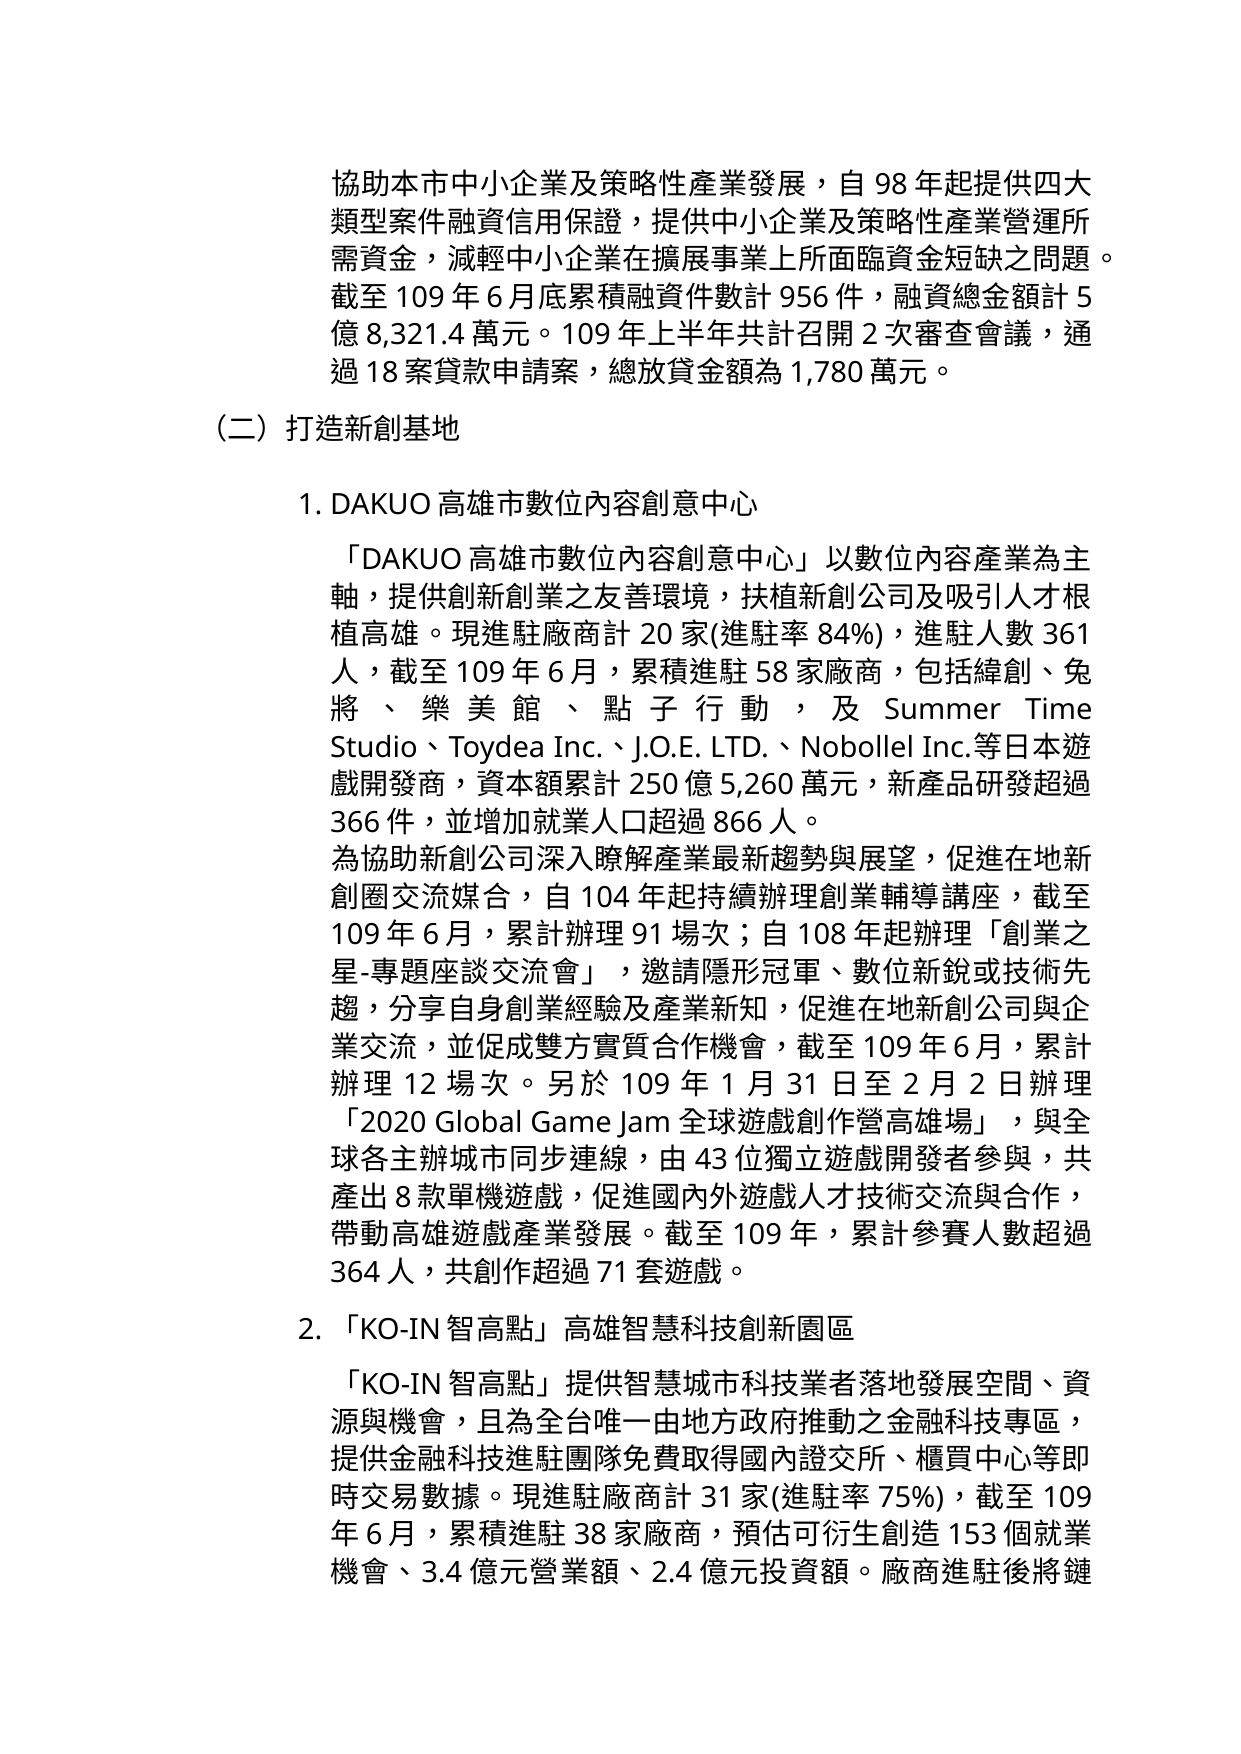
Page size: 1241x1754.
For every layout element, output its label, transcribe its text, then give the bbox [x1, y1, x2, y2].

list 「KO-IN智高點」高雄智慧科技創新園區 [298, 1289, 1092, 1364]
text 協助本市中小企業及策略性產業發展，自98年起提供四大類型案件融資信用保證，提供中小企業及策略性產業營運所需資金，減輕中小企業在擴展事業上所面臨資金短缺之問題。截至109年6月底累積融資件數計956件，融資總金額計5億8,321.4萬元。109年上半年共計召開2次審查會議，通過18案貸款申請案，總放貸金額為1,780萬元。 [330, 164, 1092, 389]
text 「DAKUO高雄市數位內容創意中心」以數位內容產業為主軸，提供創新創業之友善環境，扶植新創公司及吸引人才根植高雄。現進駐廠商計20家(進駐率84%)，進駐人數361人，截至109年6月，累積進駐58家廠商，包括緯創、兔將、樂美館、點子行動，及Summer Time Studio、Toydea Inc.、J.O.E. LTD.、Nobollel Inc.等日本遊戲開發商，資本額累計250億5,260萬元，新產品研發超過366件，並增加就業人口超過866人。 [330, 539, 1092, 839]
text （二）打造新創基地 [169, 389, 1092, 464]
list DAKUO高雄市數位內容創意中心 [298, 464, 1092, 539]
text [330, 1364, 1092, 1589]
text 為協助新創公司深入瞭解產業最新趨勢與展望，促進在地新創圈交流媒合，自104年起持續辦理創業輔導講座，截至109年6月，累計辦理91場次；自108年起辦理「創業之星-專題座談交流會」，邀請隱形冠軍、數位新銳或技術先趨，分享自身創業經驗及產業新知，促進在地新創公司與企業交流，並促成雙方實質合作機會，截至109年6月，累計辦理12場次。另於109年1月31日至2月2日辦理「2020 Global Game Jam全球遊戲創作營高雄場」，與全球各主辦城市同步連線，由43位獨立遊戲開發者參與，共產出8款單機遊戲，促進國內外遊戲人才技術交流與合作，帶動高雄遊戲產業發展。截至109年，累計參賽人數超過364人，共創作超過71套遊戲。 [330, 839, 1092, 1289]
